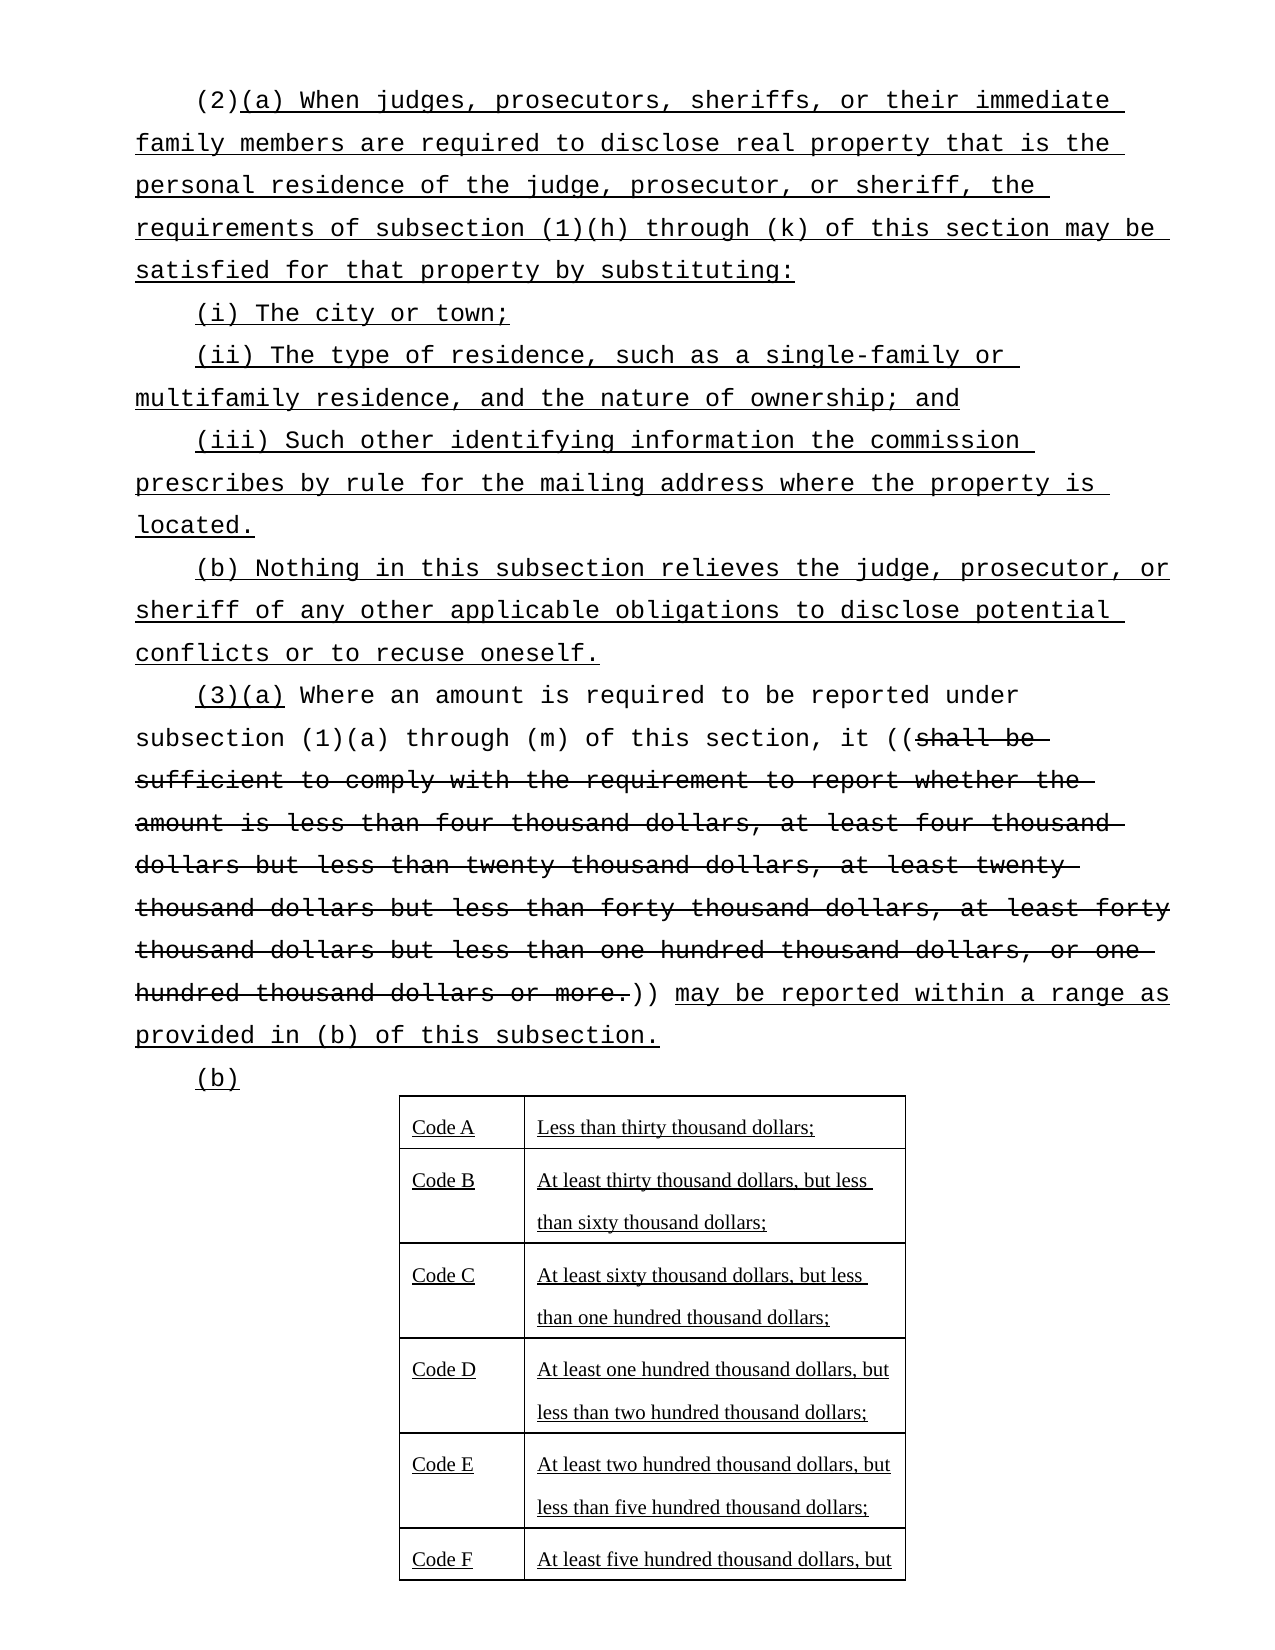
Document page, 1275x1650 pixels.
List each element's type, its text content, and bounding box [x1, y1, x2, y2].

table_cell Code F [400, 1529, 524, 1579]
text (b) [135, 1052, 1170, 1095]
text (ii) The type of residence, such as a single-family or multifamily residence, and the nature of ownership; and [135, 330, 1170, 415]
text (iii) Such other identifying information the commission prescribes by rule for the mailing address where the property is located. [135, 415, 1170, 542]
table_header Code A [400, 1097, 524, 1147]
table_cell Code D [400, 1339, 524, 1432]
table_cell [525, 1529, 905, 1579]
text (2)(a) When judges, prosecutors, sheriffs, or their immediate family members are required to disclose real property that is the personal residence of the judge, prosecutor, or sheriff, the requirements of subsection (1)(h) through (k) of this section may be satisfied for that property by substituting: [135, 75, 1170, 239]
table_header Less than thirty thousand dollars; [525, 1097, 905, 1147]
text (i) The city or town; [135, 287, 1170, 330]
table_cell At least two hundred thousand dollars, but less than five hundred thousand dollars; [525, 1434, 905, 1527]
text (3)(a) Where an amount is required to be reported under subsection (1)(a) through (m) of this section, it ((shall be sufficient to comply with the requirement to report whether the amount is less than four thousand dollars, at least four thousand dollars but less than twenty thousand dollars, at least twenty thousand dollars but less than forty thousand dollars, at least forty thousand dollars but less than one hundred thousand dollars, or one hundred thousand dollars or more.)) may be reported within a range as provided in (b) of this subsection. [135, 911, 1170, 1052]
table_cell At least one hundred thousand dollars, but less than two hundred thousand dollars; [525, 1339, 905, 1432]
table_cell Code C [400, 1244, 524, 1337]
text (2)(a) When judges, prosecutors, sheriffs, or their immediate family members are required to disclose real property that is the personal residence of the judge, prosecutor, or sheriff, the requirements of subsection (1)(h) through (k) of this section may be satisfied for that property by substituting: [135, 240, 1170, 287]
table_cell At least sixty thousand dollars, but less than one hundred thousand dollars; [525, 1244, 905, 1337]
table_cell At least thirty thousand dollars, but less than sixty thousand dollars; [525, 1149, 905, 1242]
table_cell Code E [400, 1434, 524, 1527]
text (3)(a) Where an amount is required to be reported under subsection (1)(a) through (m) of this section, it ((shall be sufficient to comply with the requirement to report whether the amount is less than four thousand dollars, at least four thousand dollars but less than twenty thousand dollars, at least twenty thousand dollars but less than forty thousand dollars, at least forty thousand dollars but less than one hundred thousand dollars, or one hundred thousand dollars or more.)) may be reported within a range as provided in (b) of this subsection. [135, 670, 1170, 909]
table_cell Code B [400, 1149, 524, 1242]
text (b) Nothing in this subsection relieves the judge, prosecutor, or sheriff of any other applicable obligations to disclose potential conflicts or to recuse oneself. [135, 542, 1170, 670]
